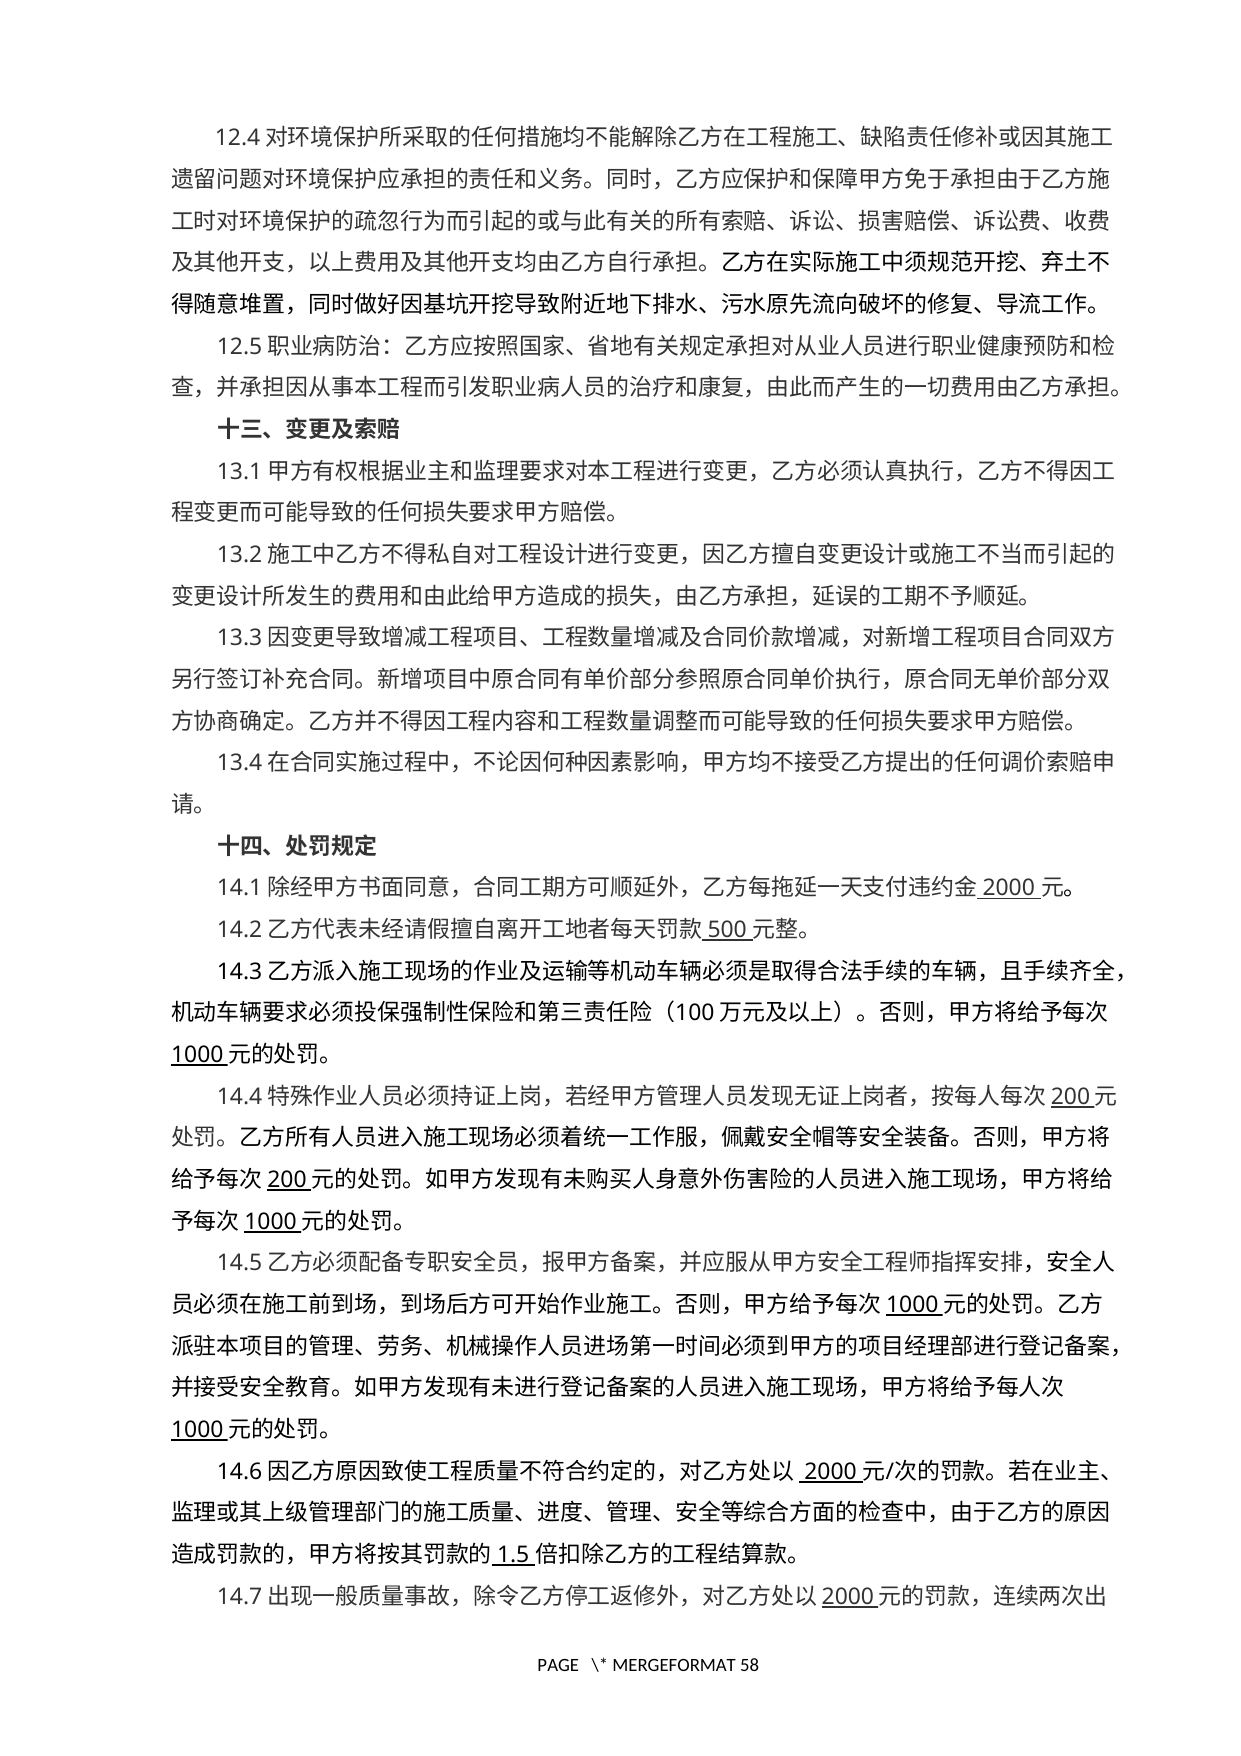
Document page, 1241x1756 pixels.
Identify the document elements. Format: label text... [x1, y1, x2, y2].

text 14.2乙方代表未经请假擅自离开工地者每天罚款 500 元整。 [171, 904, 1121, 946]
text 14.3乙方派入施工现场的作业及运输等机动车辆必须是取得合法手续的车辆，且手续齐全，机动车辆要求必须投保强制性保险和第三责任险（100万元及以上）。否则，甲方将给予每次1000元的处罚。 [171, 946, 1121, 1071]
text 14.6因乙方原因致使工程质量不符合约定的，对乙方处以 2000 元/次的罚款。若在业主、监理或其上级管理部门的施工质量、进度、管理、安全等综合方面的检查中，由于乙方的原因造成罚款的，甲方将按其罚款的 1.5 倍扣除乙方的工程结算款。 [171, 1446, 1121, 1571]
text 12.4对环境保护所采取的任何措施均不能解除乙方在工程施工、缺陷责任修补或因其施工遗留问题对环境保护应承担的责任和义务。同时，乙方应保护和保障甲方免于承担由于乙方施工时对环境保护的疏忽行为而引起的或与此有关的所有索赔、诉讼、损害赔偿、诉讼费、收费及其他开支，以上费用及其他开支均由乙方自行承担。乙方在实际施工中须规范开挖、弃土不得随意堆置，同时做好因基坑开挖导致附近地下排水、污水原先流向破坏的修复、导流工作。 [171, 112, 1121, 321]
text 14.5乙方必须配备专职安全员，报甲方备案，并应服从甲方安全工程师指挥安排，安全人员必须在施工前到场，到场后方可开始作业施工。否则，甲方给予每次1000元的处罚。乙方派驻本项目的管理、劳务、机械操作人员进场第一时间必须到甲方的项目经理部进行登记备案，并接受安全教育。如甲方发现有未进行登记备案的人员进入施工现场，甲方将给予每人次1000元的处罚。 [171, 1237, 1121, 1446]
text 14.1除经甲方书面同意，合同工期方可顺延外，乙方每拖延一天支付违约金 2000 元。 [171, 862, 1121, 904]
text 十三、变更及索赔 [171, 404, 1121, 446]
text 十四、处罚规定 [171, 821, 1121, 862]
text 13.3因变更导致增减工程项目、工程数量增减及合同价款增减，对新增工程项目合同双方另行签订补充合同。新增项目中原合同有单价部分参照原合同单价执行，原合同无单价部分双方协商确定。乙方并不得因工程内容和工程数量调整而可能导致的任何损失要求甲方赔偿。 [171, 612, 1121, 737]
text 14.4特殊作业人员必须持证上岗，若经甲方管理人员发现无证上岗者，按每人每次200元处罚。乙方所有人员进入施工现场必须着统一工作服，佩戴安全帽等安全装备。否则，甲方将给予每次200元的处罚。如甲方发现有未购买人身意外伤害险的人员进入施工现场，甲方将给予每次1000元的处罚。 [171, 1071, 1121, 1237]
text 13.2施工中乙方不得私自对工程设计进行变更，因乙方擅自变更设计或施工不当而引起的变更设计所发生的费用和由此给甲方造成的损失，由乙方承担，延误的工期不予顺延。 [171, 529, 1121, 612]
text 13.1甲方有权根据业主和监理要求对本工程进行变更，乙方必须认真执行，乙方不得因工程变更而可能导致的任何损失要求甲方赔偿。 [171, 446, 1121, 529]
text 13.4在合同实施过程中，不论因何种因素影响，甲方均不接受乙方提出的任何调价索赔申请。 [171, 737, 1121, 821]
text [171, 1571, 1121, 1612]
text 12.5职业病防治：乙方应按照国家、省地有关规定承担对从业人员进行职业健康预防和检查，并承担因从事本工程而引发职业病人员的治疗和康复，由此而产生的一切费用由乙方承担。 [171, 321, 1121, 404]
